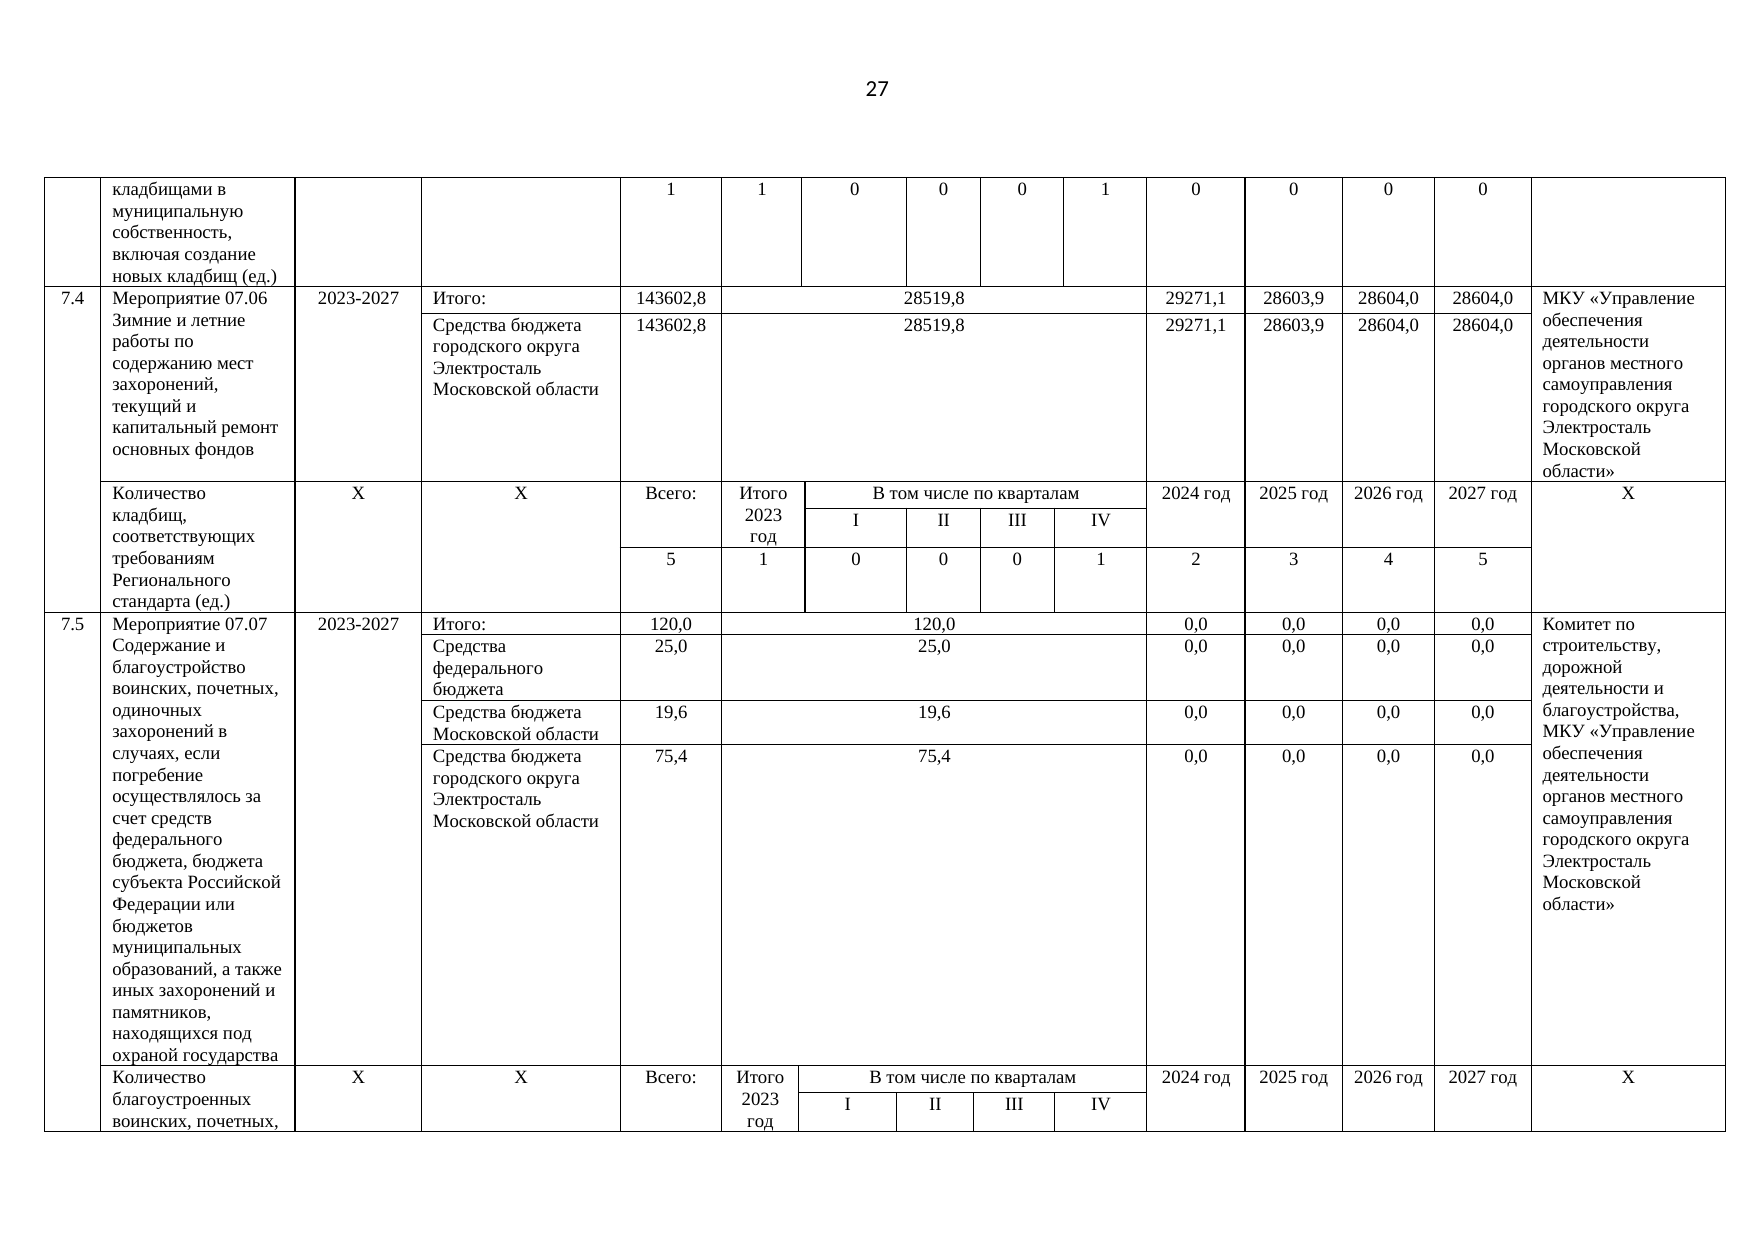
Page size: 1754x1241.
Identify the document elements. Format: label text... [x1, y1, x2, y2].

table_cell 28603,9 [1246, 314, 1342, 481]
table_cell 29271,1 [1147, 287, 1244, 313]
table_cell 19,6 [621, 701, 721, 744]
table_cell 0,0 [1343, 745, 1434, 1065]
table_cell Средства бюджета городского округа Электросталь Московской области [422, 314, 620, 481]
table_cell 2027 год [1435, 1066, 1531, 1131]
table_cell IV [1055, 1093, 1146, 1131]
table_cell Средства федерального бюджета [422, 635, 620, 700]
table_cell 143602,8 [621, 287, 721, 313]
table_cell 28519,8 [722, 314, 1146, 481]
table_cell Количество благоустроенных воинских, почетных, одиночных захоронений [101, 1066, 294, 1131]
table_cell 2026 год [1343, 482, 1434, 547]
table_cell 29271,1 [1147, 314, 1244, 481]
table_cell 0,0 [1147, 635, 1244, 700]
table_cell 2026 год [1343, 1066, 1434, 1131]
table_cell 0 [1246, 178, 1342, 286]
table_cell 75,4 [722, 745, 1146, 1065]
table_cell Итого 2023 год [722, 1066, 798, 1131]
table_cell 28604,0 [1343, 314, 1434, 481]
table_cell 5 [621, 548, 721, 612]
table_cell 0 [802, 178, 906, 286]
table_cell Х [1532, 1066, 1725, 1131]
table_cell Количество кладбищ, соответствующих требованиям Регионального стандарта (ед.) [101, 482, 294, 612]
table_cell Итого: [422, 287, 620, 313]
table_cell 28604,0 [1343, 287, 1434, 313]
table_cell 25,0 [722, 635, 1146, 700]
table_cell 1 [621, 178, 721, 286]
table_cell 0,0 [1147, 745, 1244, 1065]
table_cell Всего: [621, 1066, 721, 1131]
table_cell 7.5 [45, 613, 100, 1131]
table_cell Итого 2023 год [722, 482, 804, 547]
table_cell 2 [1147, 548, 1244, 612]
table_cell 0 [981, 548, 1054, 612]
table_cell IV [1055, 509, 1146, 547]
table_cell МКУ «Управление обеспечения деятельности органов местного самоуправления городского округа Электросталь Московской области» [1532, 287, 1725, 481]
table_cell 28604,0 [1435, 314, 1531, 481]
table_cell Мероприятие 07.07 Содержание и благоустройство воинских, почетных, одиночных захоронений в случаях, если погребение осуществлялось за счет средств федерального бюджета, бюджета субъекта Российской Федерации или бюджетов муниципальных образований, а также иных захоронений и памятников, находящихся под охраной государства [101, 613, 294, 1065]
table_cell 120,0 [621, 613, 721, 634]
table_cell 2025 год [1246, 1066, 1342, 1131]
table_cell Комитет по строительству, дорожной деятельности и благоустройства, МКУ «Управление обеспечения деятельности органов местного самоуправления городского округа Электросталь Московской области» [1532, 613, 1725, 1065]
table_cell 1 [722, 548, 804, 612]
table_cell В том числе по кварталам [799, 1066, 1146, 1092]
table_cell 3 [1246, 548, 1342, 612]
table_cell 0,0 [1246, 635, 1342, 700]
table_cell 2025 год [1246, 482, 1342, 547]
table_cell 0 [907, 548, 980, 612]
table_cell III [974, 1093, 1054, 1131]
table_cell 0,0 [1246, 701, 1342, 744]
table_cell 28603,9 [1246, 287, 1342, 313]
table_cell Х [422, 1066, 620, 1131]
table_cell 19,6 [722, 701, 1146, 744]
table_cell 0 [907, 178, 980, 286]
table_cell 0,0 [1246, 613, 1342, 634]
table_cell 0,0 [1343, 635, 1434, 700]
table_cell Итого: [422, 613, 620, 634]
table_cell 0,0 [1343, 701, 1434, 744]
table_cell 2027 год [1435, 482, 1531, 547]
table_cell 2024 год [1147, 1066, 1244, 1131]
table_cell II [907, 509, 980, 547]
table_cell I [806, 509, 906, 547]
table_cell 0 [981, 178, 1063, 286]
table_cell 1 [1055, 548, 1146, 612]
table_cell 4 [1343, 548, 1434, 612]
table_cell 0,0 [1435, 701, 1531, 744]
table_cell 0,0 [1147, 613, 1244, 634]
table_cell 0 [1147, 178, 1244, 286]
table_cell Средства бюджета Московской области [422, 701, 620, 744]
table_cell Х [296, 1066, 421, 1131]
table_cell Х [296, 482, 421, 612]
table_cell 75,4 [621, 745, 721, 1065]
table_cell 0,0 [1435, 613, 1531, 634]
table_cell 25,0 [621, 635, 721, 700]
table_cell 7.4 [45, 287, 100, 612]
table_cell 0,0 [1435, 635, 1531, 700]
table_cell 2024 год [1147, 482, 1244, 547]
table_cell 1 [722, 178, 801, 286]
table_cell I [799, 1093, 896, 1131]
table_cell Всего: [621, 482, 721, 547]
table_cell 28519,8 [722, 287, 1146, 313]
table_cell 5 [1435, 548, 1531, 612]
table_cell 0,0 [1343, 613, 1434, 634]
table_cell II [897, 1093, 973, 1131]
table_cell В том числе по кварталам [806, 482, 1146, 508]
table_cell 2023-2027 [296, 613, 421, 1065]
table_cell 120,0 [722, 613, 1146, 634]
table_cell 0 [806, 548, 906, 612]
table_cell 0,0 [1246, 745, 1342, 1065]
table_cell Средства бюджета городского округа Электросталь Московской области [422, 745, 620, 1065]
table_cell III [981, 509, 1054, 547]
table_cell 0 [1343, 178, 1434, 286]
table_cell 1 [1064, 178, 1146, 286]
table_cell 28604,0 [1435, 287, 1531, 313]
table_cell 0 [1435, 178, 1531, 286]
table_cell 143602,8 [621, 314, 721, 481]
table_cell 0,0 [1435, 745, 1531, 1065]
table_cell Мероприятие 07.06 Зимние и летние работы по содержанию мест захоронений, текущий и капитальный ремонт основных фондов [101, 287, 294, 481]
table_cell Х [422, 482, 620, 612]
table_cell 0,0 [1147, 701, 1244, 744]
table_cell 2023-2027 [296, 287, 421, 481]
table_cell Х [1532, 482, 1725, 612]
